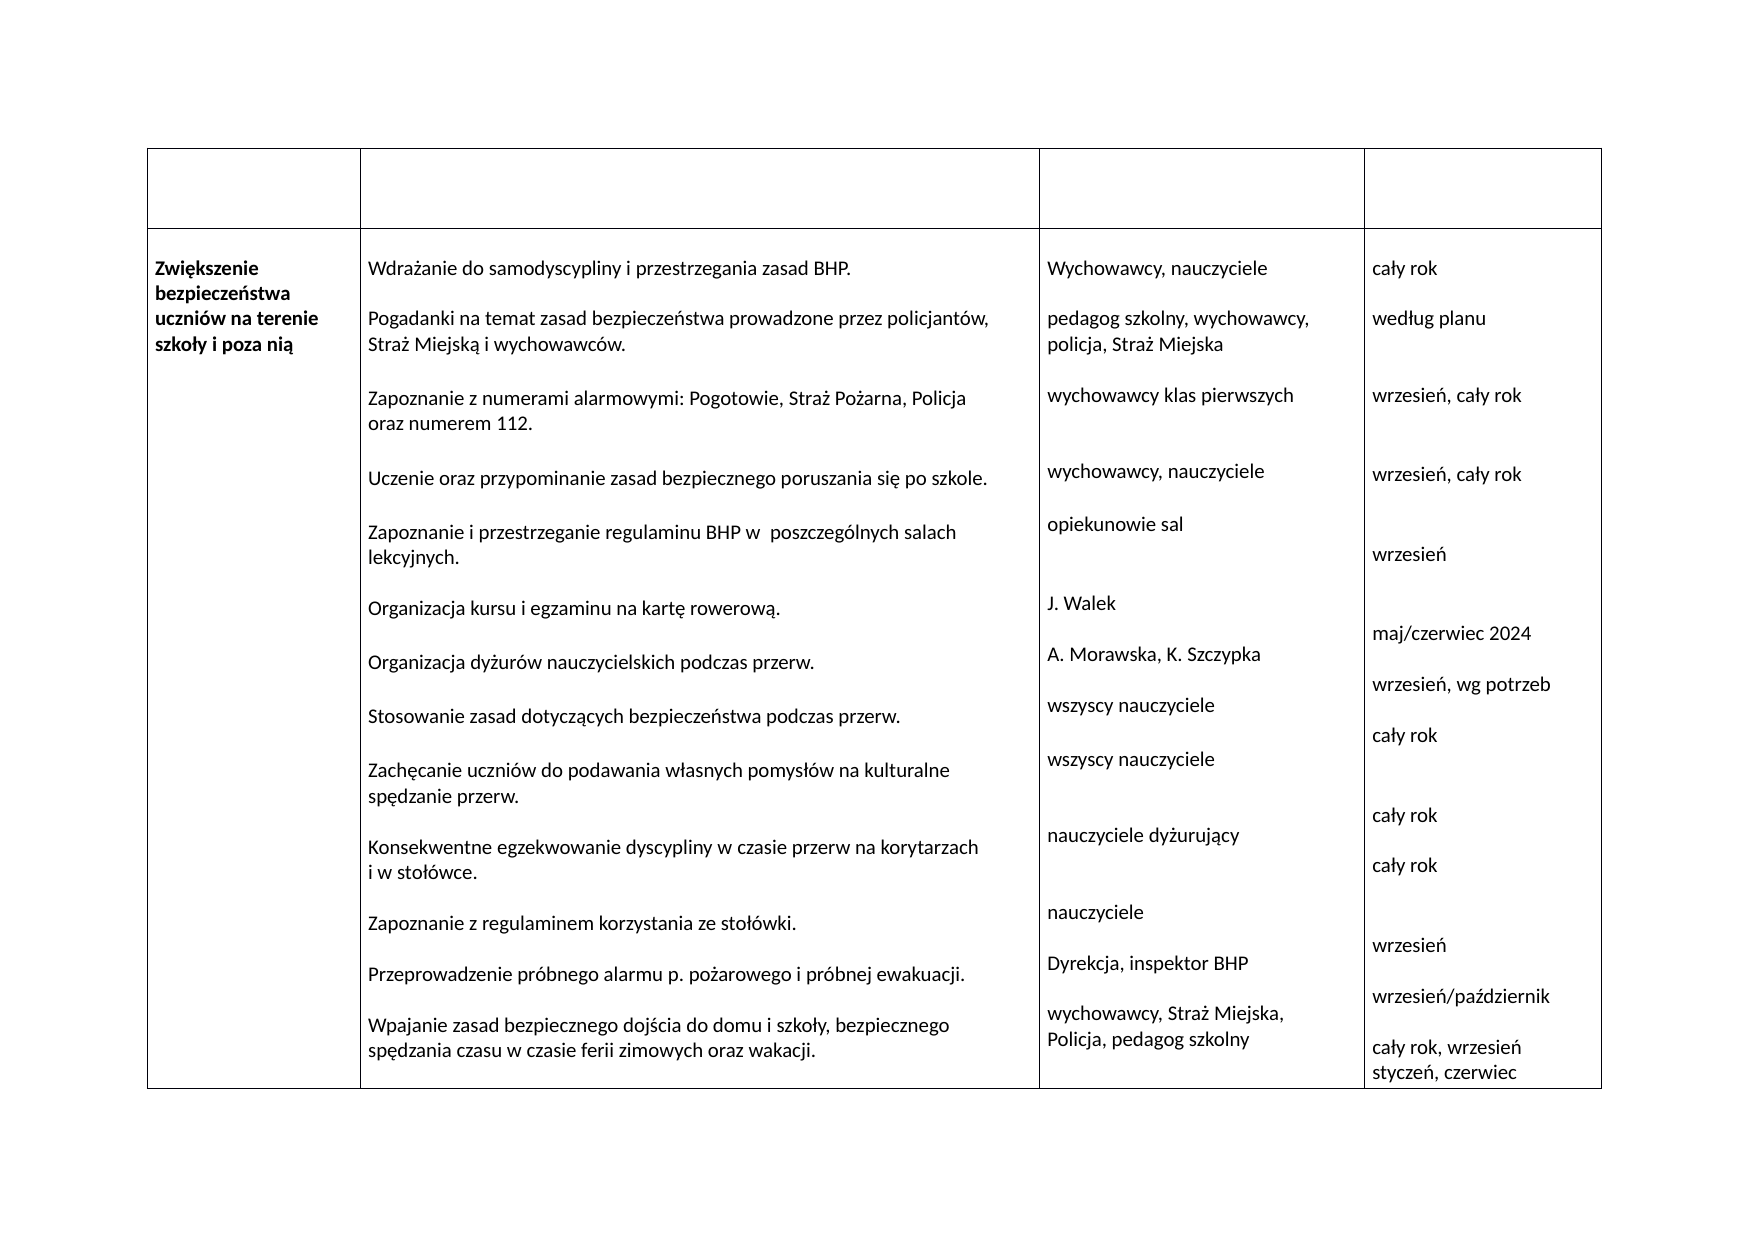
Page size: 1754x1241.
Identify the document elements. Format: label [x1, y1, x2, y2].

table_cell [148, 149, 360, 228]
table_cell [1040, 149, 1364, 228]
table_cell [1365, 229, 1601, 1088]
table_cell [361, 149, 1039, 228]
table_cell [1365, 149, 1601, 228]
table_cell [361, 229, 1039, 1088]
table_cell [148, 229, 360, 1088]
table_cell [1040, 229, 1364, 1088]
